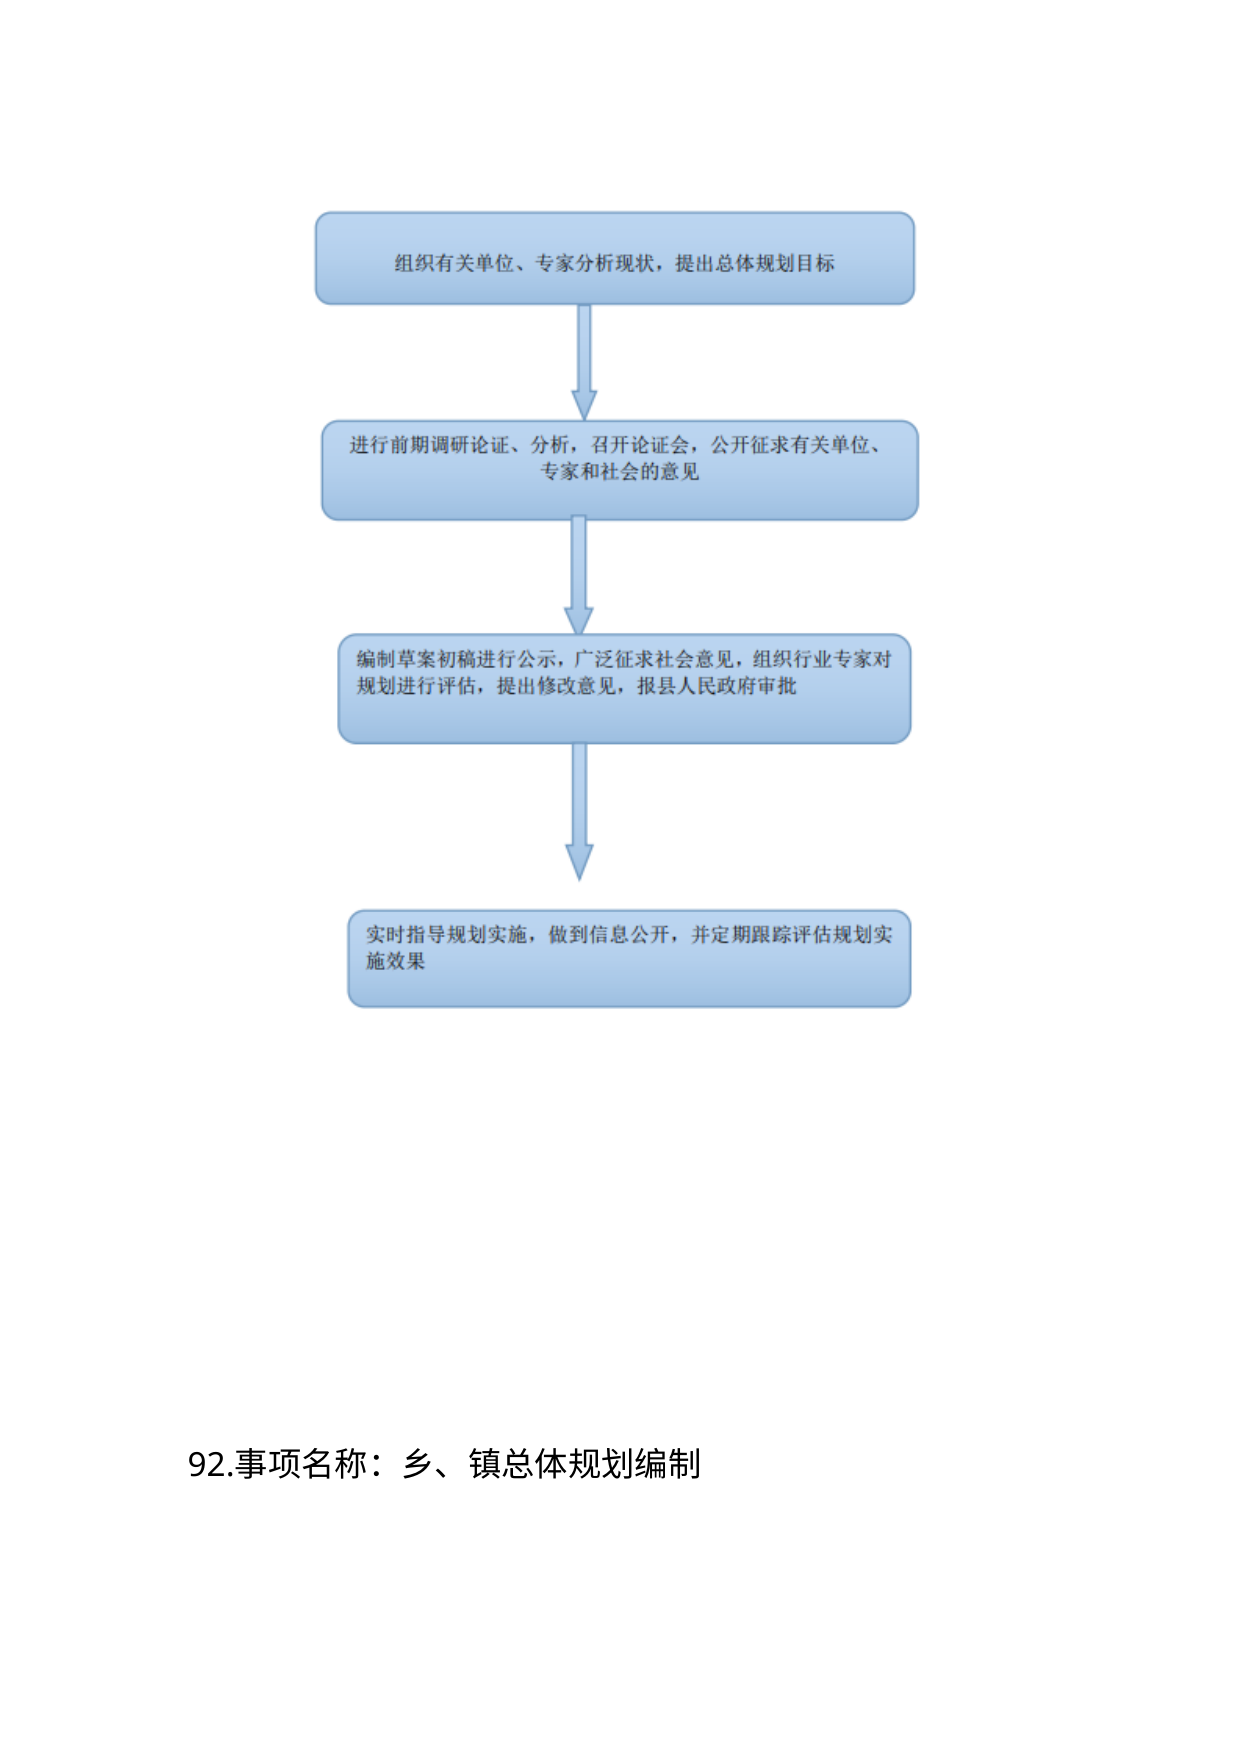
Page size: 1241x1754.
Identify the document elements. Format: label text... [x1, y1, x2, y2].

text 92.事项名称：乡、镇总体规划编制 [187, 1429, 1053, 1494]
picture [200, 161, 1040, 1081]
